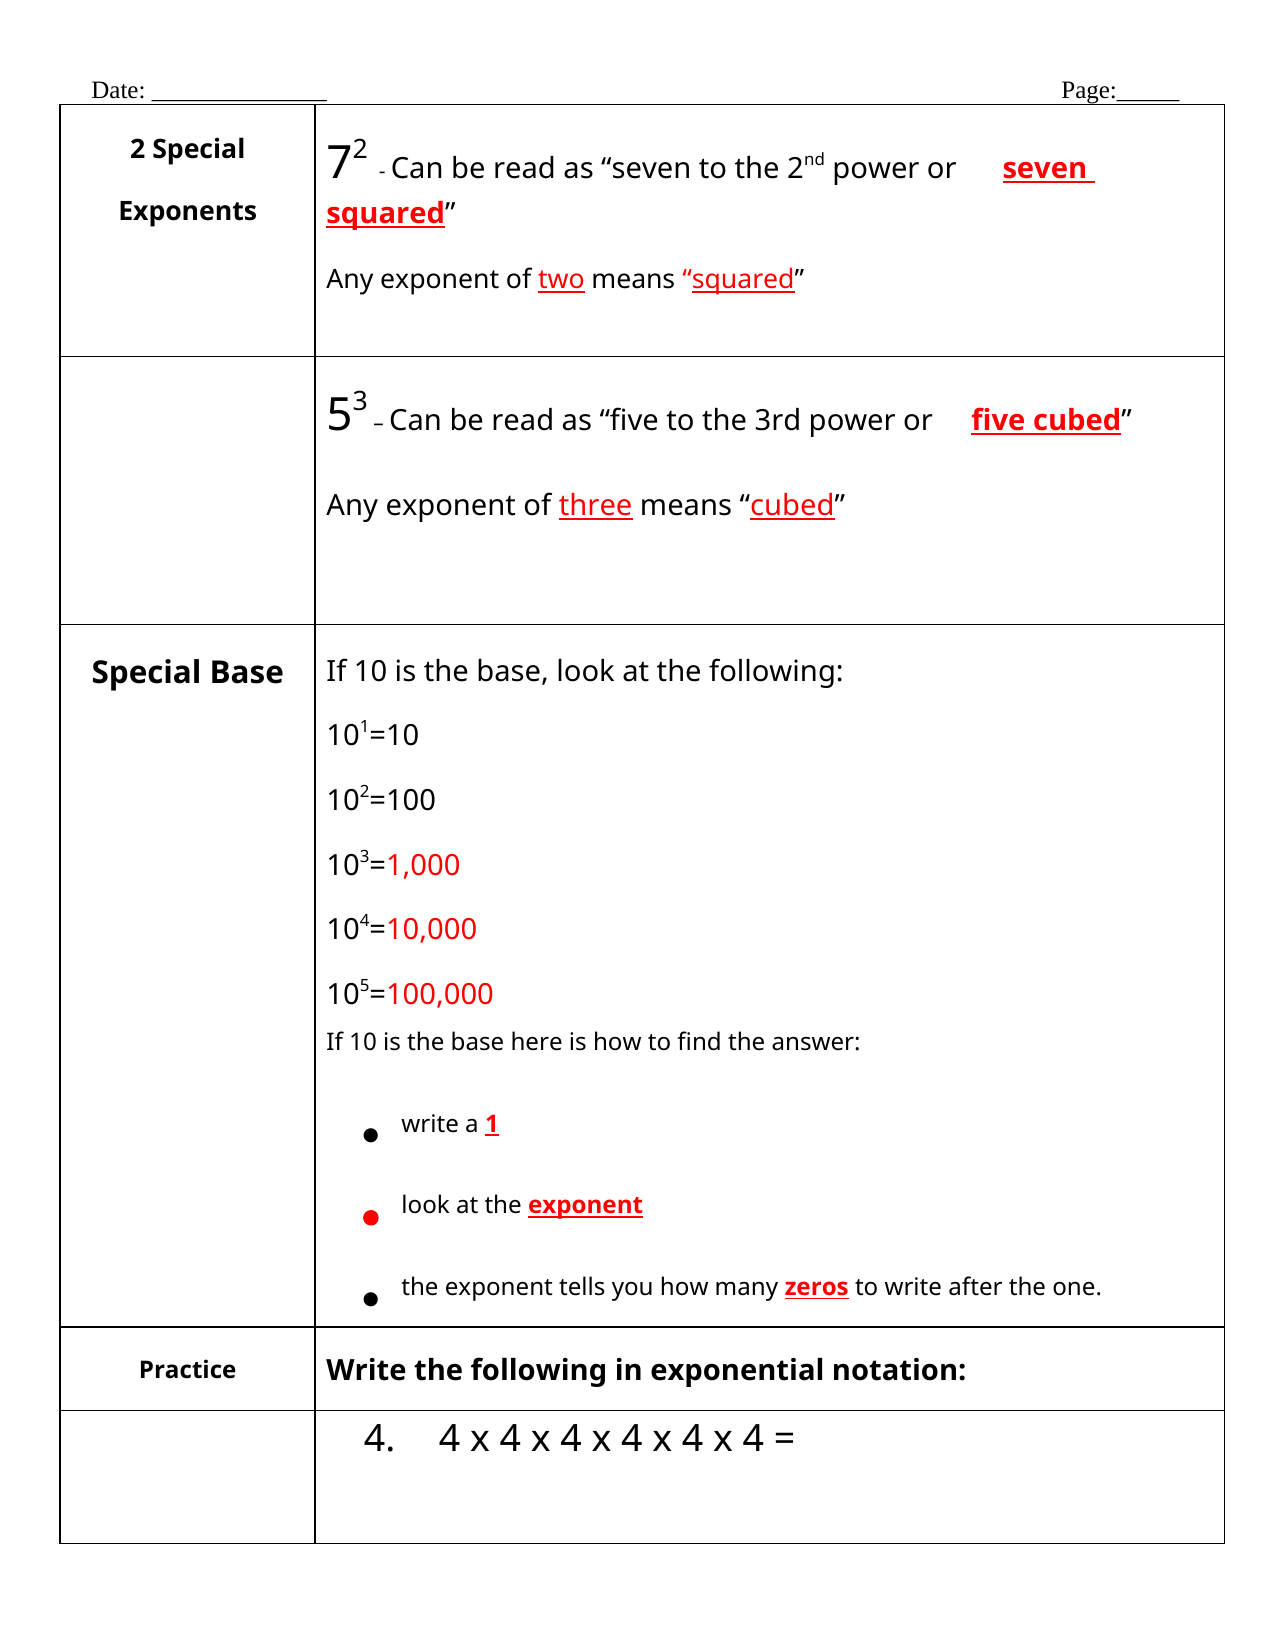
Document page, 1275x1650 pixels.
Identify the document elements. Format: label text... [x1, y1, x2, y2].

table_cell Write the following in exponential notation: [316, 1328, 1224, 1410]
table_cell Special Base [61, 625, 314, 1326]
table_cell 53 – Can be read as “five to the 3rd power or five cubed” Any exponent of three means “cubed” [316, 357, 1224, 624]
table_cell 4 x 4 x 4 x 4 x 4 x 4 = [316, 1411, 1224, 1543]
table_cell [61, 1411, 314, 1543]
table_cell [61, 357, 314, 624]
table_cell 72 - Can be read as “seven to the 2nd power or seven squared” Any exponent of two means “squared” [316, 105, 1224, 356]
table_cell Practice [61, 1328, 314, 1410]
table_cell If 10 is the base, look at the following: 101=10 102=100 103=1,000 104=10,000 105=100,000 If 10 is the base here is how to find the answer: write a 1 look at the exponent the exponent tells you how many zeros to write after the one. [316, 625, 1224, 1326]
table_cell 2 Special Exponents [61, 105, 314, 356]
